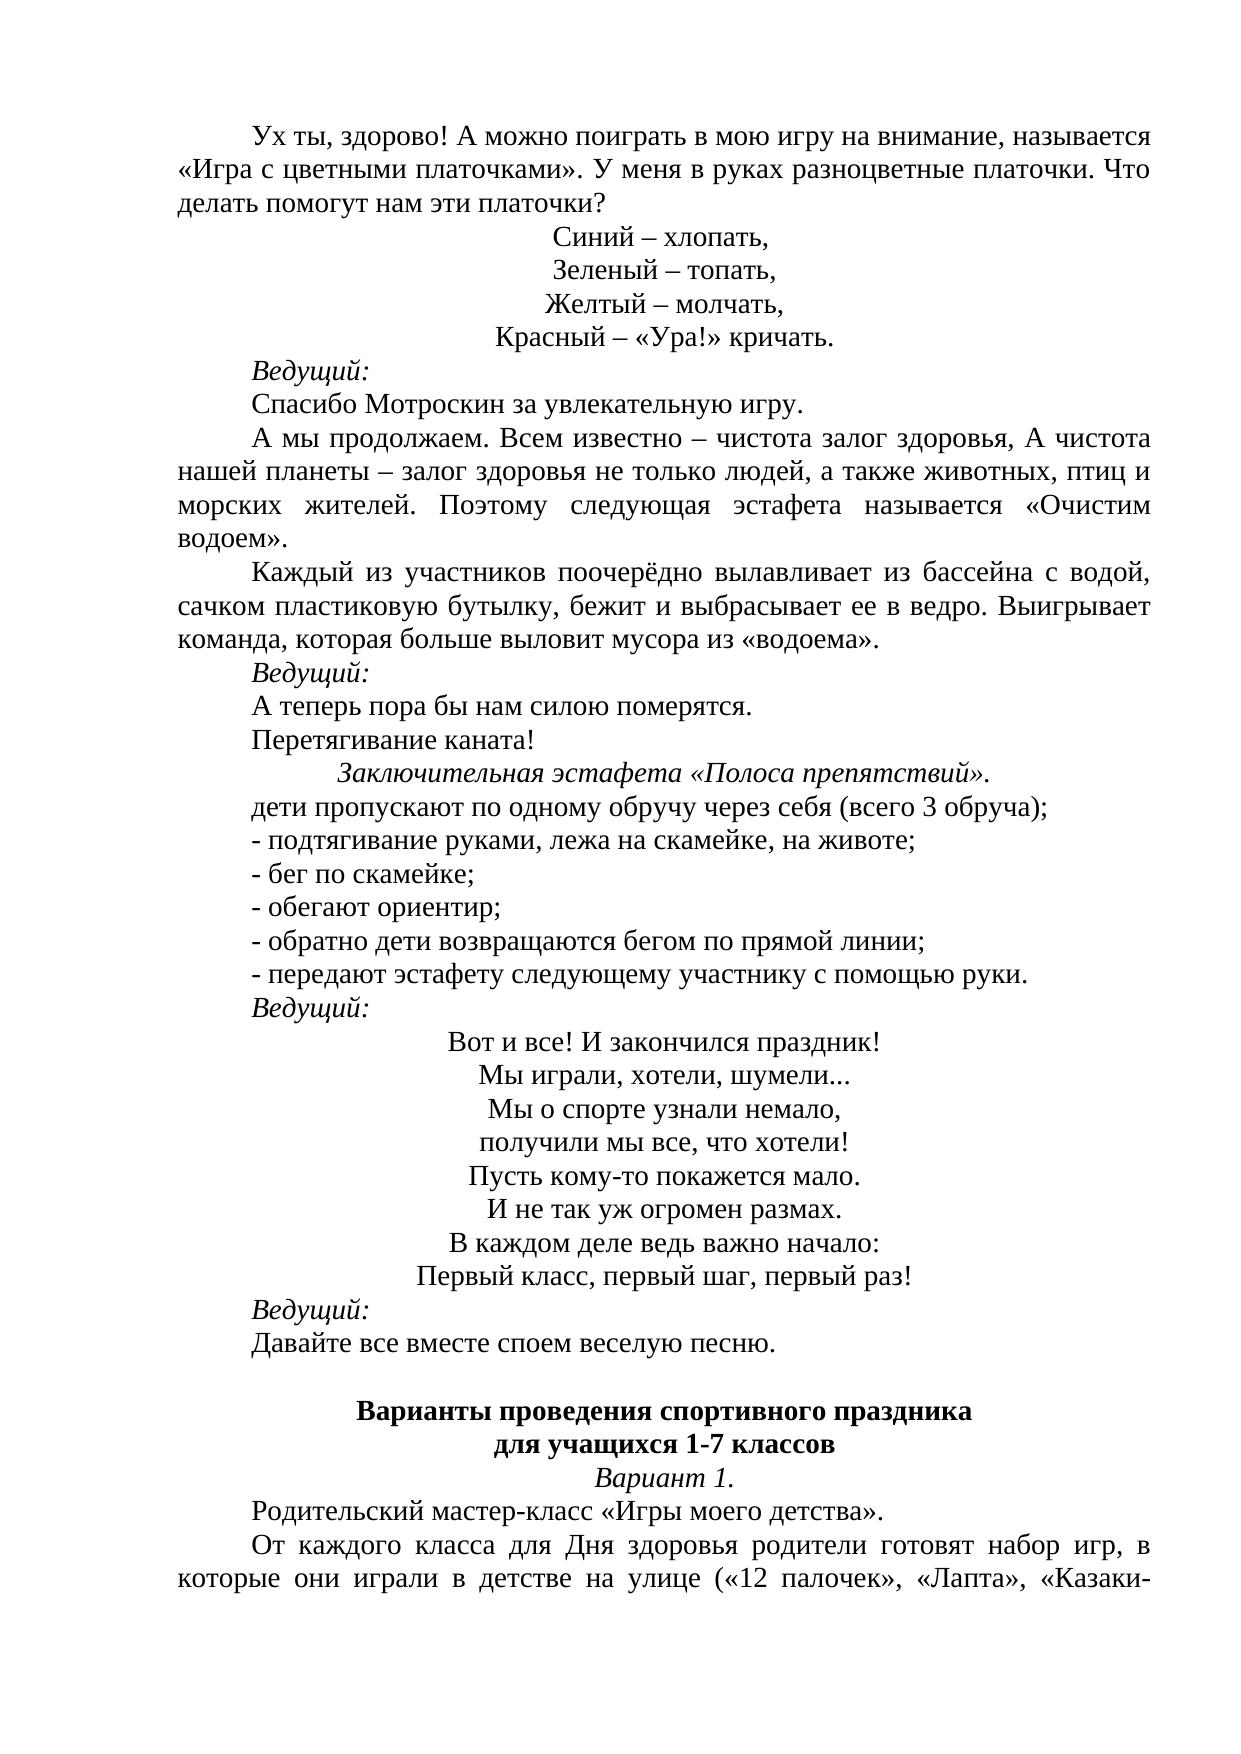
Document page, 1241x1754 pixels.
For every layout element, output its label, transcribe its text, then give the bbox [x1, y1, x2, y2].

text - бег по скамейке; [177, 856, 1152, 889]
text Ведущий: [177, 655, 1152, 688]
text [177, 1527, 1152, 1594]
text - обегают ориентир; [177, 889, 1152, 923]
text дети пропускают по одному обручу через себя (всего 3 обруча); [177, 789, 1152, 822]
text Пусть кому-то покажется мало. [177, 1158, 1152, 1191]
text Ведущий: [177, 990, 1152, 1024]
text Давайте все вместе споем веселую песню. [177, 1326, 1152, 1359]
text Ведущий: [177, 353, 1152, 386]
text - обратно дети возвращаются бегом по прямой линии; [177, 923, 1152, 957]
text Заключительная эстафета «Полоса препятствий». [177, 755, 1152, 789]
text И не так уж огромен размах. [177, 1191, 1152, 1225]
text А теперь пора бы нам силою померятся. [177, 688, 1152, 722]
text Синий – хлопать, Зеленый – топать, Желтый – молчать, Красный – «Ура!» кричать. [177, 219, 1152, 353]
text Мы играли, хотели, шумели... [177, 1057, 1152, 1091]
text Вариант 1. [177, 1460, 1152, 1493]
text - передают эстафету следующему участнику с помощью руки. [177, 957, 1152, 990]
text Спасибо Мотроскин за увлекательную игру. [177, 386, 1152, 420]
text - подтягивание руками, лежа на скамейке, на животе; [177, 822, 1152, 856]
text Родительский мастер-класс «Игры моего детства». [177, 1493, 1152, 1527]
text Первый класс, первый шаг, первый раз! [177, 1258, 1152, 1292]
text для учащихся 1-7 классов [177, 1426, 1152, 1460]
text Мы о спорте узнали немало, [177, 1091, 1152, 1124]
text Ух ты, здорово! А можно поиграть в мою игру на внимание, называется «Игра с цветными платочками». У меня в руках разноцветные платочки. Что делать помогут нам эти платочки? [177, 118, 1152, 219]
text Вот и все! И закончился праздник! [177, 1024, 1152, 1057]
text В каждом деле ведь важно начало: [177, 1225, 1152, 1258]
text получили мы все, что хотели! [177, 1124, 1152, 1158]
text Перетягивание каната! [177, 722, 1152, 755]
text Ведущий: [177, 1292, 1152, 1326]
text А мы продолжаем. Всем известно – чистота залог здоровья, А чистота нашей планеты – залог здоровья не только людей, а также животных, птиц и морских жителей. Поэтому следующая эстафета называется «Очистим водоем». [177, 420, 1152, 554]
text Варианты проведения спортивного праздника [177, 1393, 1152, 1426]
text Каждый из участников поочерёдно вылавливает из бассейна с водой, сачком пластиковую бутылку, бежит и выбрасывает ее в ведро. Выигрывает команда, которая больше выловит мусора из «водоема». [177, 554, 1152, 655]
